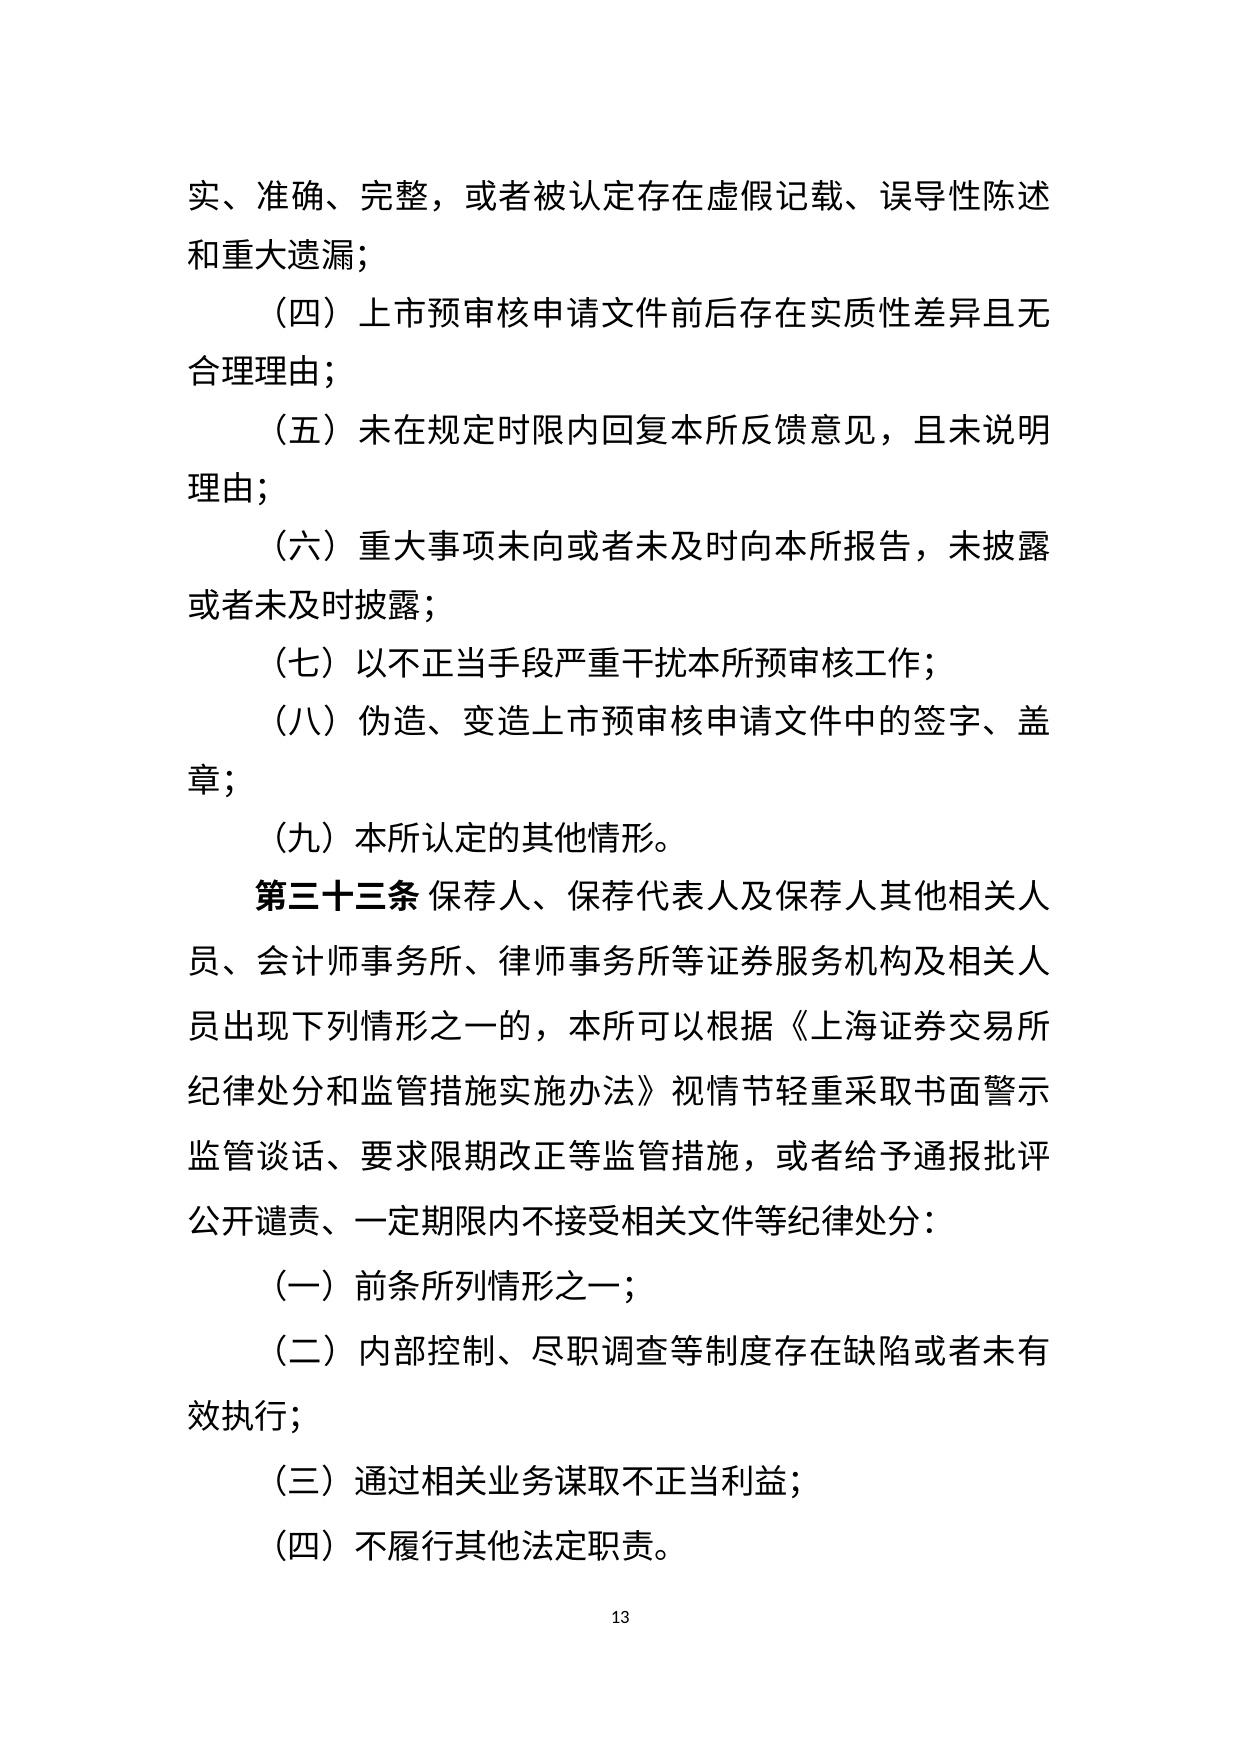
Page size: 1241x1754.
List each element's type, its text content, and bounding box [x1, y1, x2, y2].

list （七）以不正当手段严重干扰本所预审核工作； [187, 629, 1053, 687]
list 保荐人、保荐代表人及保荐人其他相关人员、会计师事务所、律师事务所等证券服务机构及相关人员出现下列情形之一的，本所可以根据《上海证券交易所纪律处分和监管措施实施办法》视情节轻重采取书面警示、监管谈话、要求限期改正等监管措施，或者给予通报批评、公开谴责、一定期限内不接受相关文件等纪律处分： [187, 862, 1053, 1252]
text （二）内部控制、尽职调查等制度存在缺陷或者未有效执行； [187, 1317, 1053, 1447]
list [187, 162, 1053, 279]
list （八）伪造、变造上市预审核申请文件中的签字、盖章； [187, 687, 1053, 804]
list （五）未在规定时限内回复本所反馈意见，且未说明理由； [187, 395, 1053, 512]
text （四）不履行其他法定职责。 [187, 1512, 1053, 1577]
text （一）前条所列情形之一； [187, 1252, 1053, 1317]
list （九）本所认定的其他情形。 [187, 804, 1053, 862]
list （六）重大事项未向或者未及时向本所报告，未披露或者未及时披露； [187, 512, 1053, 629]
text （三）通过相关业务谋取不正当利益； [187, 1447, 1053, 1512]
list （四）上市预审核申请文件前后存在实质性差异且无合理理由； [187, 279, 1053, 395]
